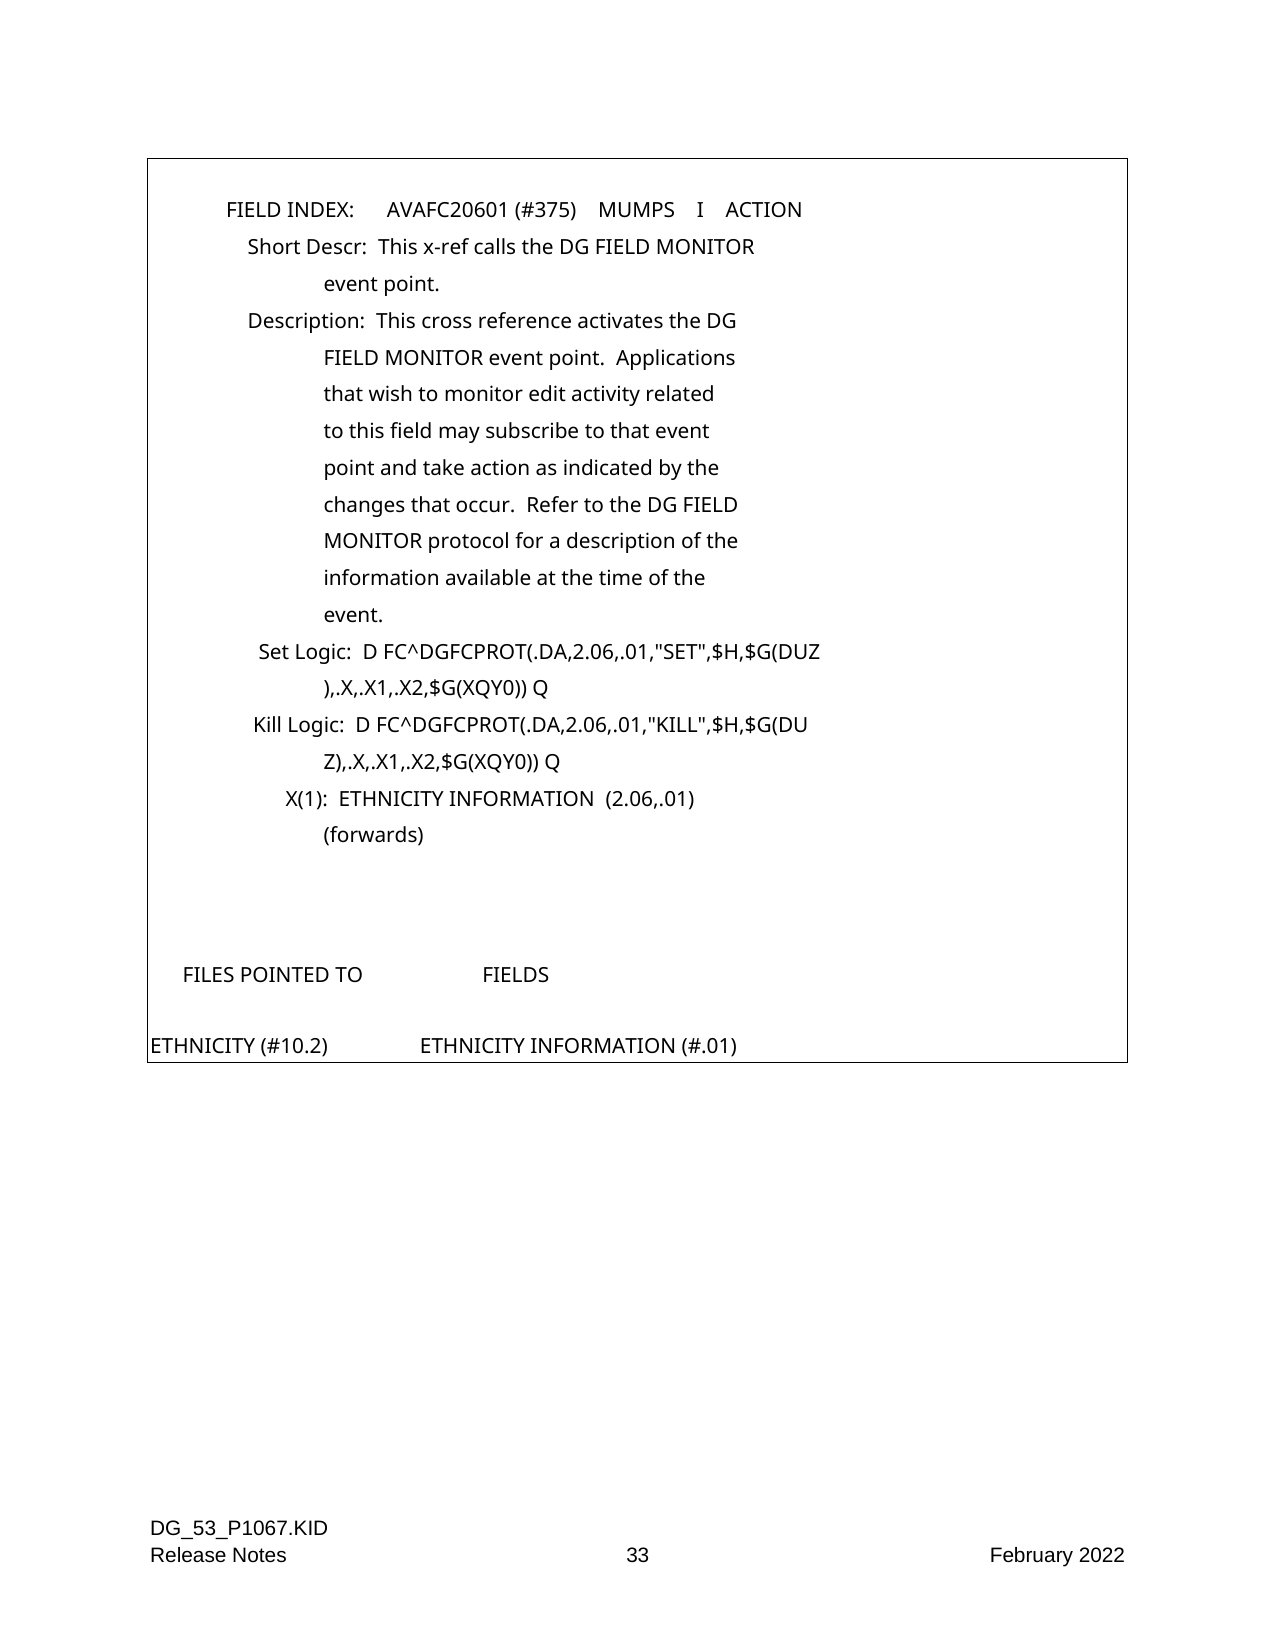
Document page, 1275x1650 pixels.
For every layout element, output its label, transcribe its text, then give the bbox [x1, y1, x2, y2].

text Set Logic: D FC^DGFCPROT(.DA,2.06,.01,"SET",$H,$G(DUZ [148, 634, 1127, 665]
text event. [148, 597, 1127, 628]
text that wish to monitor edit activity related [148, 376, 1127, 408]
text ETHNICITY (#10.2) ETHNICITY INFORMATION (#.01) [148, 1028, 1127, 1062]
text point and take action as indicated by the [148, 450, 1127, 481]
text Short Descr: This x-ref calls the DG FIELD MONITOR [148, 229, 1127, 261]
text Description: This cross reference activates the DG [148, 303, 1127, 334]
text information available at the time of the [148, 560, 1127, 592]
text changes that occur. Refer to the DG FIELD [148, 487, 1127, 518]
text (forwards) [148, 817, 1127, 849]
text ),.X,.X1,.X2,$G(XQY0)) Q [148, 670, 1127, 702]
text FILES POINTED TO FIELDS [148, 957, 1127, 989]
text to this field may subscribe to that event [148, 413, 1127, 444]
text Z),.X,.X1,.X2,$G(XQY0)) Q [148, 744, 1127, 776]
text FIELD MONITOR event point. Applications [148, 339, 1127, 371]
text Kill Logic: D FC^DGFCPROT(.DA,2.06,.01,"KILL",$H,$G(DU [148, 707, 1127, 739]
text event point. [148, 266, 1127, 297]
text MONITOR protocol for a description of the [148, 523, 1127, 555]
text X(1): ETHNICITY INFORMATION (2.06,.01) [148, 781, 1127, 812]
text FIELD INDEX: AVAFC20601 (#375) MUMPS I ACTION [148, 192, 1127, 224]
